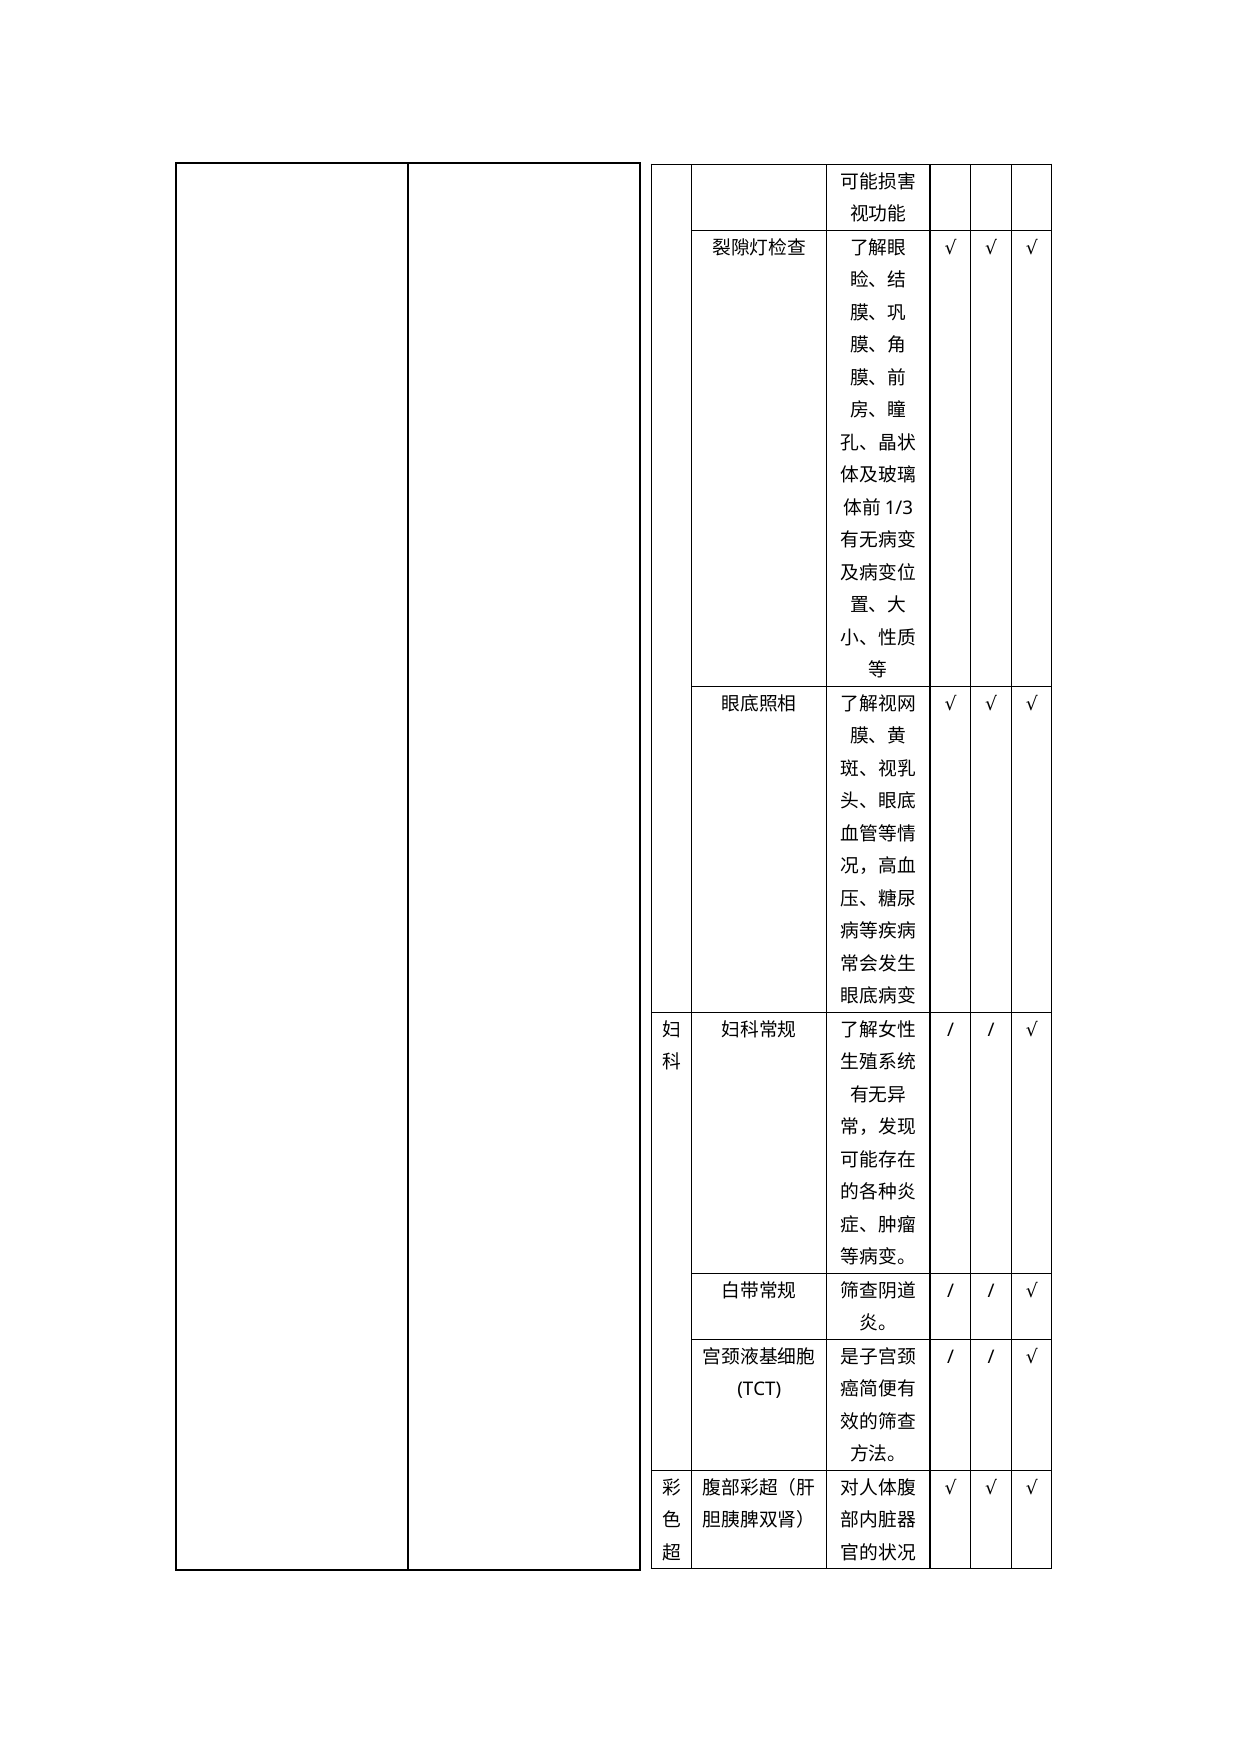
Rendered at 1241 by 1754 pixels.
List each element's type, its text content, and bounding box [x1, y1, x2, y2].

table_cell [641, 162, 1064, 1569]
table_cell [177, 164, 407, 1569]
table_cell 1 [409, 164, 639, 1569]
